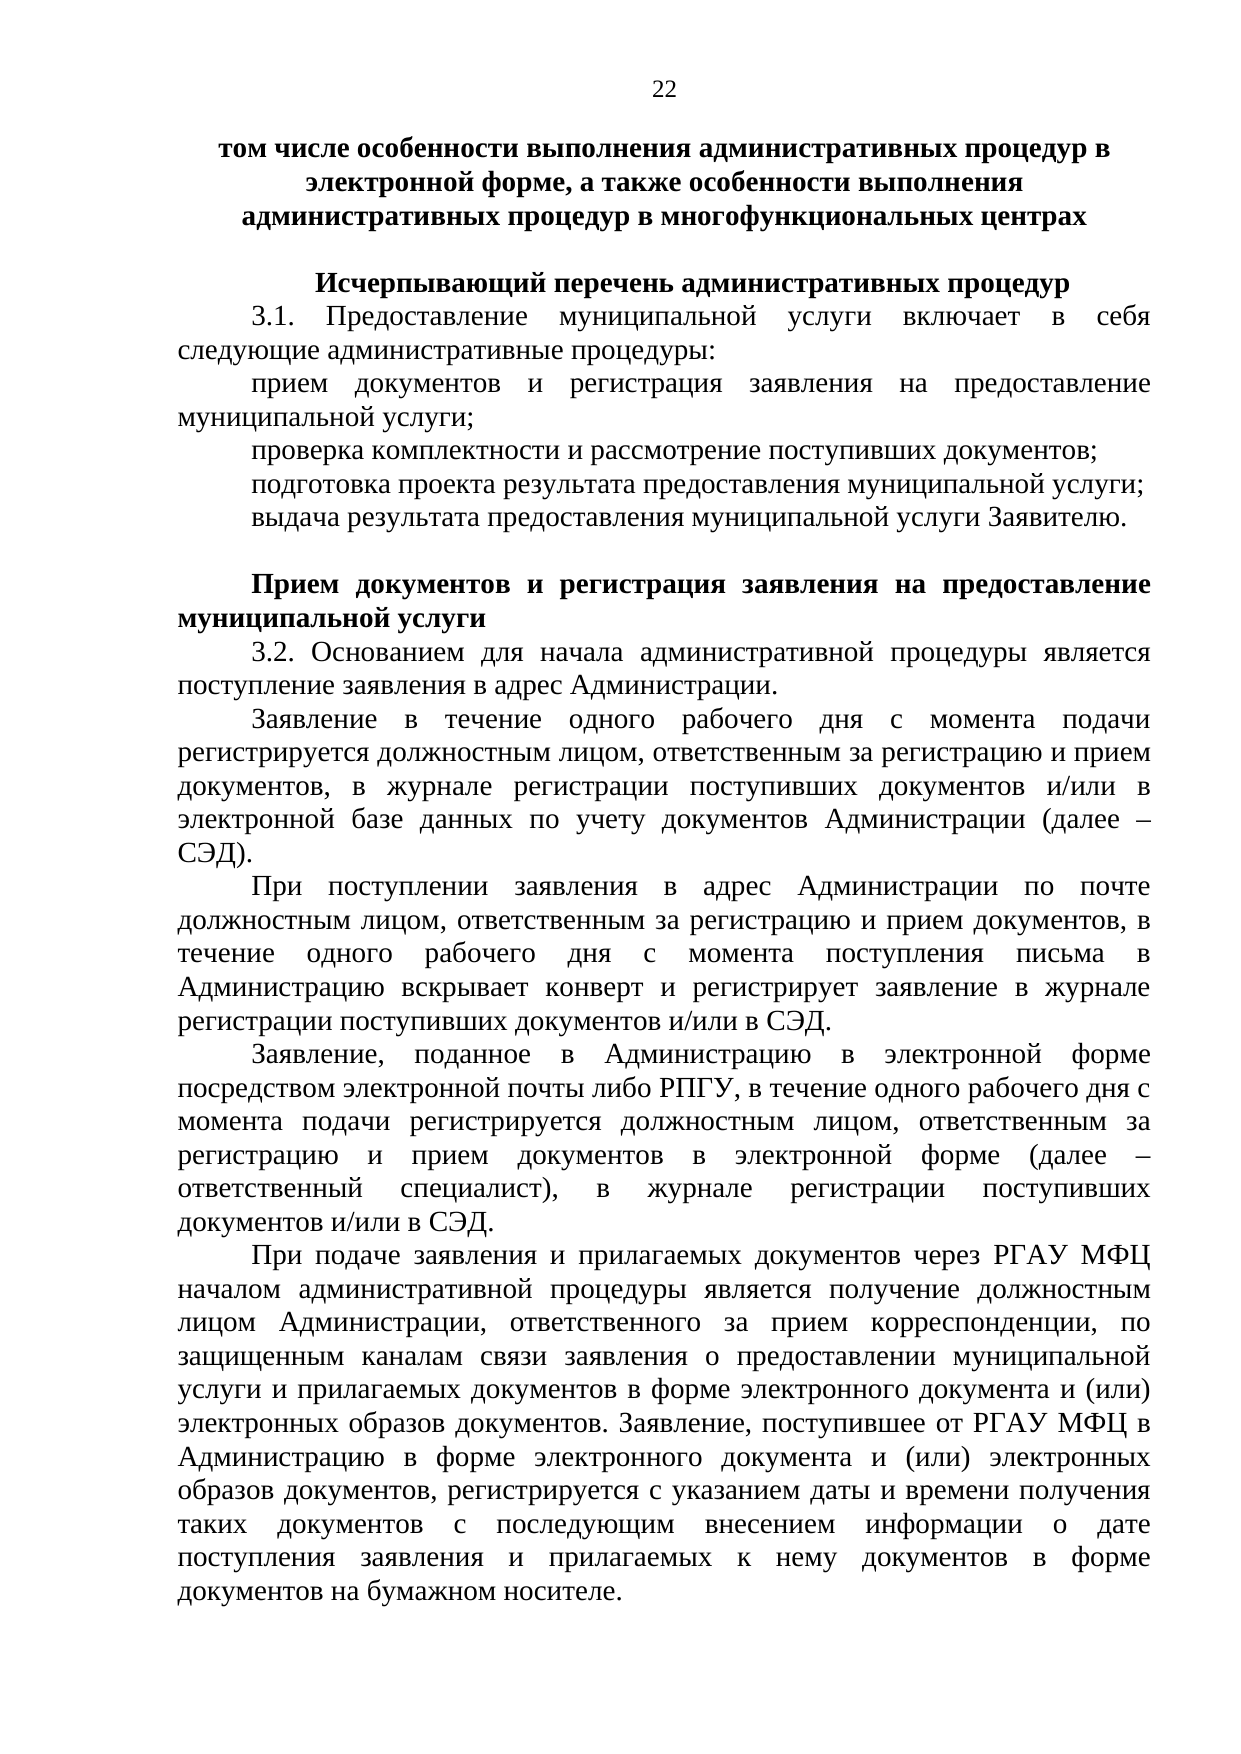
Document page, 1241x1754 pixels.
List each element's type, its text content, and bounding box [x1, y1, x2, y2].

text Прием документов и регистрация заявления на предоставление муниципальной услуги [177, 567, 1152, 634]
text подготовка проекта результата предоставления муниципальной услуги; [177, 466, 1152, 499]
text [177, 131, 1152, 231]
text 3.1. Предоставление муниципальной услуги включает в себя следующие административные процедуры: [177, 298, 1152, 365]
text прием документов и регистрация заявления на предоставление муниципальной услуги; [177, 365, 1152, 432]
text Заявление в течение одного рабочего дня с момента подачи регистрируется должностным лицом, ответственным за регистрацию и прием документов, в журнале регистрации поступивших документов и/или в электронной базе данных по учету документов Администрации (далее – СЭД). [177, 701, 1152, 868]
text проверка комплектности и рассмотрение поступивших документов; [177, 432, 1152, 466]
text выдача результата предоставления муниципальной услуги Заявителю. [177, 499, 1152, 533]
text Заявление, поданное в Администрацию в электронной форме посредством электронной почты либо РПГУ, в течение одного рабочего дня с момента подачи регистрируется должностным лицом, ответственным за регистрацию и прием документов в электронной форме (далее – ответственный специалист), в журнале регистрации поступивших документов и/или в СЭД. [177, 1036, 1152, 1237]
text 3.2. Основанием для начала административной процедуры является поступление заявления в адрес Администрации. [177, 634, 1152, 701]
text Исчерпывающий перечень административных процедур [177, 265, 1152, 298]
text При подаче заявления и прилагаемых документов через РГАУ МФЦ началом административной процедуры является получение должностным лицом Администрации, ответственного за прием корреспонденции, по защищенным каналам связи заявления о предоставлении муниципальной услуги и прилагаемых документов в форме электронного документа и (или) электронных образов документов. Заявление, поступившее от РГАУ МФЦ в Администрацию в форме электронного документа и (или) электронных образов документов, регистрируется с указанием даты и времени получения таких документов с последующим внесением информации о дате поступления заявления и прилагаемых к нему документов в форме документов на бумажном носителе. [177, 1237, 1152, 1606]
text При поступлении заявления в адрес Администрации по почте должностным лицом, ответственным за регистрацию и прием документов, в течение одного рабочего дня с момента поступления письма в Администрацию вскрывает конверт и регистрирует заявление в журнале регистрации поступивших документов и/или в СЭД. [177, 868, 1152, 1036]
